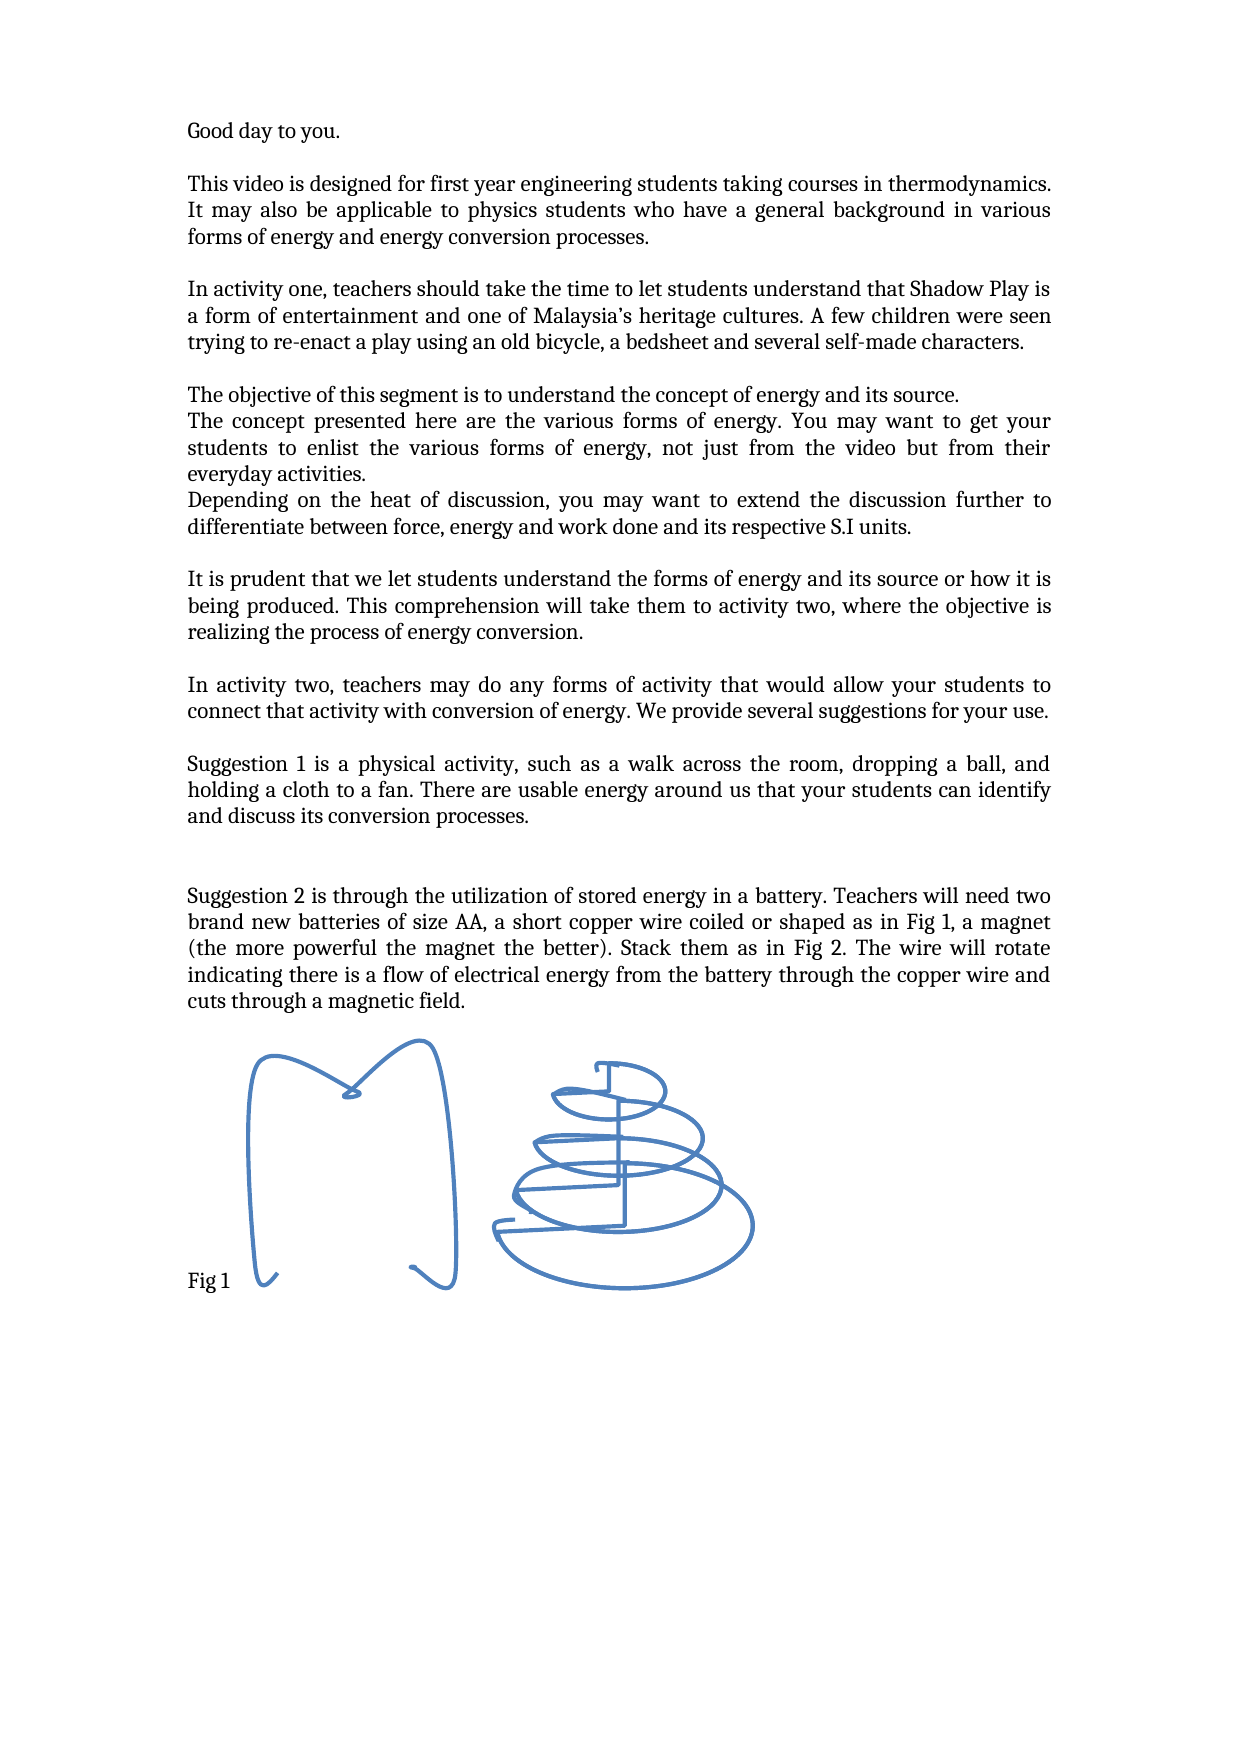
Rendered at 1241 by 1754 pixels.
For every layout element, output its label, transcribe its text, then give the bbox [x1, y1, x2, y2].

text It is prudent that we let students understand the forms of energy and its source or how it is being produced. This comprehension will take them to activity two, where the objective is realizing the process of energy conversion. [187, 566, 1053, 645]
text The concept presented here are the various forms of energy. You may want to get your students to enlist the various forms of energy, not just from the video but from their everyday activities. [187, 408, 1053, 487]
text In activity two, teachers may do any forms of activity that would allow your students to connect that activity with conversion of energy. We provide several suggestions for your use. [187, 672, 1053, 724]
text In activity one, teachers should take the time to let students understand that Shadow Play is a form of entertainment and one of Malaysia’s heritage cultures. A few children were seen trying to re-enact a play using an old bicycle, a bedsheet and several self-made characters. [187, 276, 1053, 355]
text Depending on the heat of discussion, you may want to extend the discussion further to differentiate between force, energy and work done and its respective S.I units. [187, 487, 1053, 540]
text Fig 1 [187, 1041, 1053, 1294]
text Good day to you. [187, 118, 1053, 144]
text The objective of this segment is to understand the concept of energy and its source. [187, 382, 1053, 408]
text Suggestion 2 is through the utilization of stored energy in a battery. Teachers will need two brand new batteries of size AA, a short copper wire coiled or shaped as in Fig 1, a magnet (the more powerful the magnet the better). Stack them as in Fig 2. The wire will rotate indicating there is a flow of electrical energy from the battery through the copper wire and cuts through a magnetic field. [187, 882, 1053, 1014]
text Suggestion 1 is a physical activity, such as a walk across the room, dropping a ball, and holding a cloth to a fan. There are usable energy around us that your students can identify and discuss its conversion processes. [187, 751, 1053, 830]
text This video is designed for first year engineering students taking courses in thermodynamics. It may also be applicable to physics students who have a general background in various forms of energy and energy conversion processes. [187, 171, 1053, 250]
